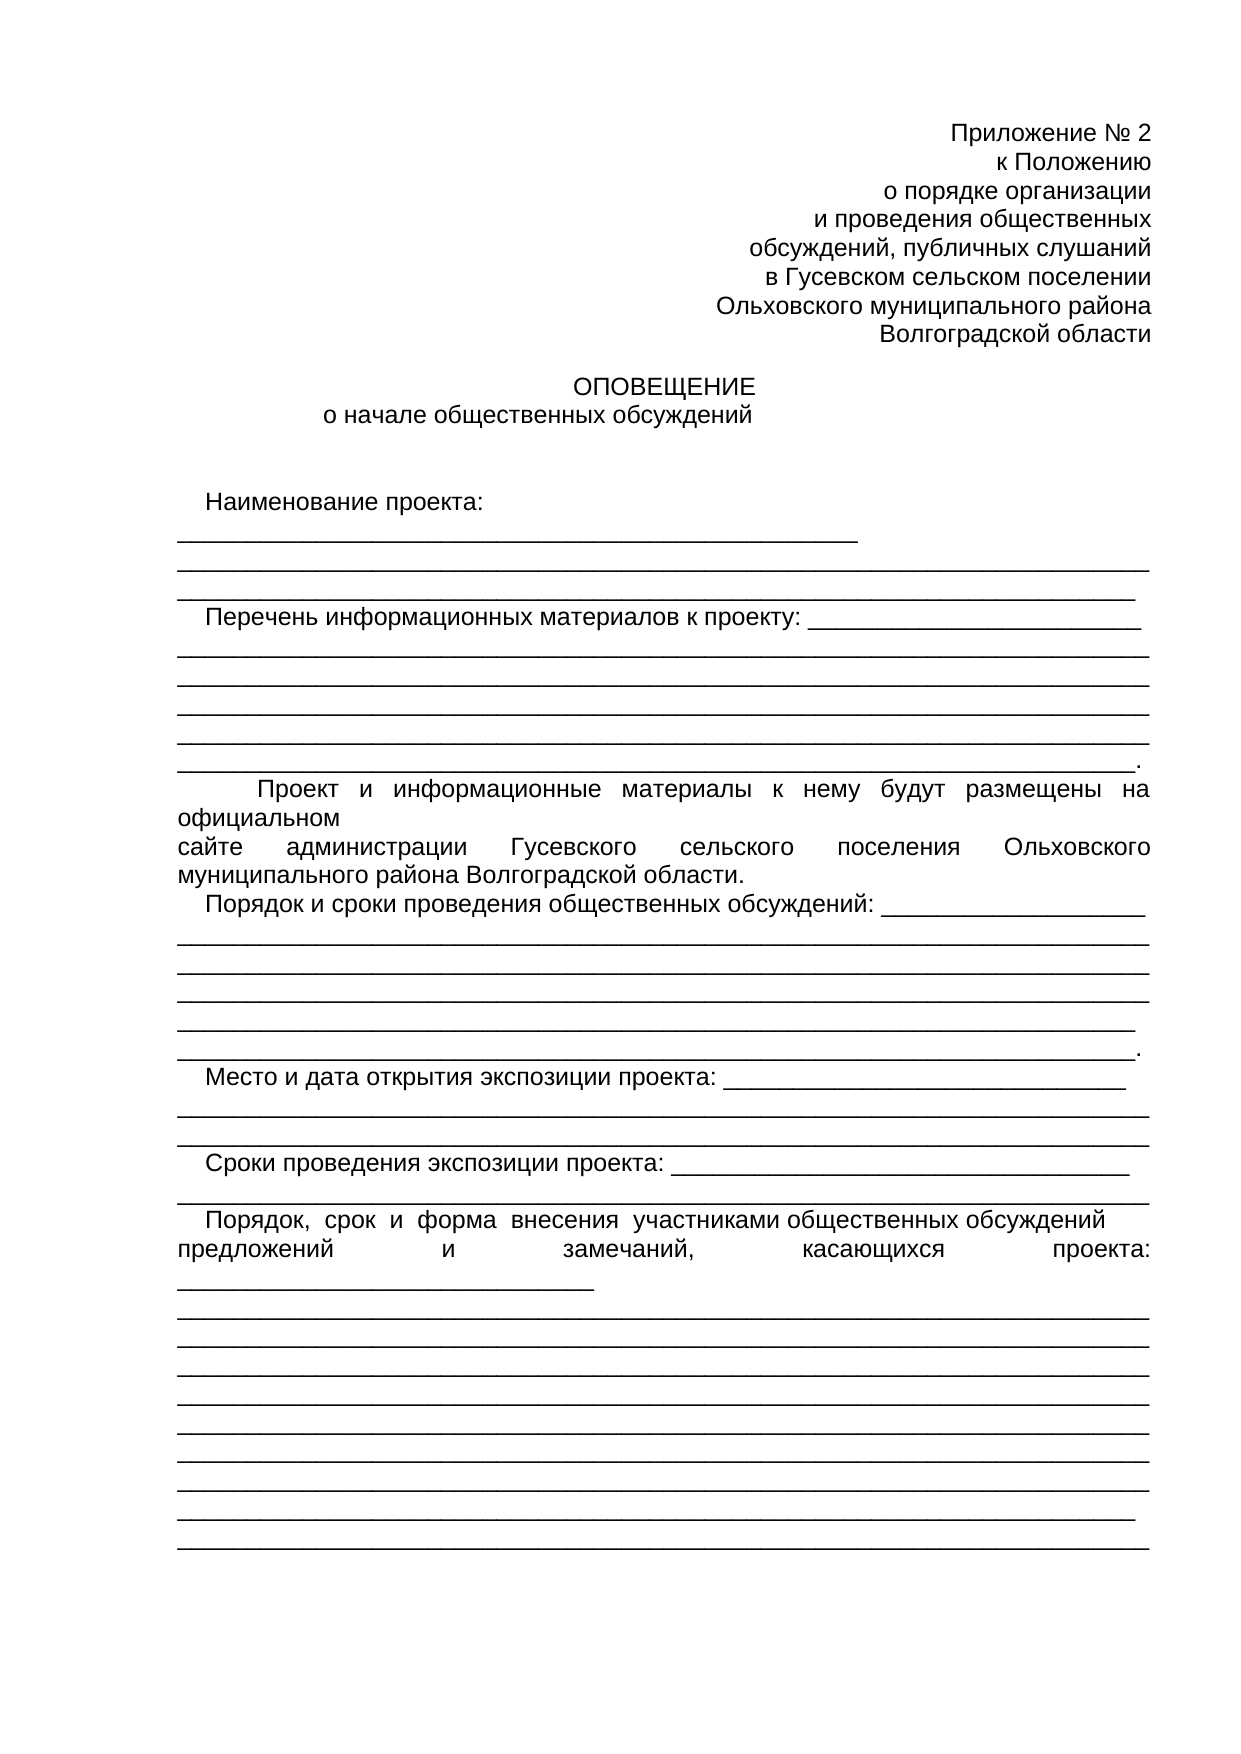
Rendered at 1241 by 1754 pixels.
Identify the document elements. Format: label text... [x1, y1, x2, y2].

text ______________________________________________________________________ [177, 544, 1152, 573]
text ______________________________________________________________________ [177, 631, 1152, 659]
text ______________________________________________________________________ [177, 976, 1152, 1004]
text ______________________________________________________________________ [177, 1522, 1152, 1551]
text ______________________________________________________________________ [177, 1119, 1152, 1148]
text в Гусевском сельском поселении [177, 262, 1152, 291]
text ______________________________________________________________________ [177, 659, 1152, 688]
text Место и дата открытия экспозиции проекта: _____________________________ [177, 1062, 1152, 1091]
text обсуждений, публичных слушаний [177, 233, 1152, 262]
text ______________________________________________________________________ [177, 1177, 1152, 1206]
text Проект и информационные материалы к нему будут размещены на официальном [177, 774, 1152, 832]
text Ольховского муниципального района [177, 291, 1152, 319]
text о порядке организации [177, 176, 1152, 204]
text ______________________________________________________________________ [177, 688, 1152, 717]
text ______________________________________________________________________ [177, 1378, 1152, 1407]
text Наименование проекта: _________________________________________________ [177, 487, 1152, 544]
text о начале общественных обсуждений [177, 401, 1152, 429]
text _____________________________________________________________________ [177, 1004, 1152, 1033]
text _____________________________________________________________________. [177, 746, 1152, 774]
text Сроки проведения экспозиции проекта: _________________________________ [177, 1148, 1152, 1177]
text ______________________________________________________________________ [177, 918, 1152, 947]
text ______________________________________________________________________ [177, 1321, 1152, 1349]
text ______________________________________________________________________ [177, 947, 1152, 976]
text ______________________________________________________________________ [177, 1091, 1152, 1119]
text к Положению [177, 147, 1152, 176]
text Перечень информационных материалов к проекту: ________________________ [177, 602, 1152, 631]
text Волгоградской области [177, 319, 1152, 348]
text предложений и замечаний, касающихся проекта: ______________________________ [177, 1234, 1152, 1292]
text ______________________________________________________________________ [177, 1292, 1152, 1321]
text сайте администрации Гусевского сельского поселения Ольховского муниципального района Волгоградской области. [177, 832, 1152, 889]
text ОПОВЕЩЕНИЕ [177, 372, 1152, 401]
text ______________________________________________________________________ [177, 1407, 1152, 1436]
text Порядок и сроки проведения общественных обсуждений: ___________________ [177, 889, 1152, 918]
text ______________________________________________________________________ [177, 717, 1152, 746]
text _____________________________________________________________________ [177, 573, 1152, 602]
text Порядок, срок и форма внесения участниками общественных обсуждений [177, 1206, 1152, 1234]
text и проведения общественных [177, 204, 1152, 233]
text ______________________________________________________________________ [177, 1349, 1152, 1378]
text ______________________________________________________________________ [177, 1436, 1152, 1464]
text ______________________________________________________________________ [177, 1464, 1152, 1493]
text Приложение № 2 [177, 118, 1152, 147]
text _____________________________________________________________________. [177, 1033, 1152, 1062]
text _____________________________________________________________________ [177, 1493, 1152, 1522]
